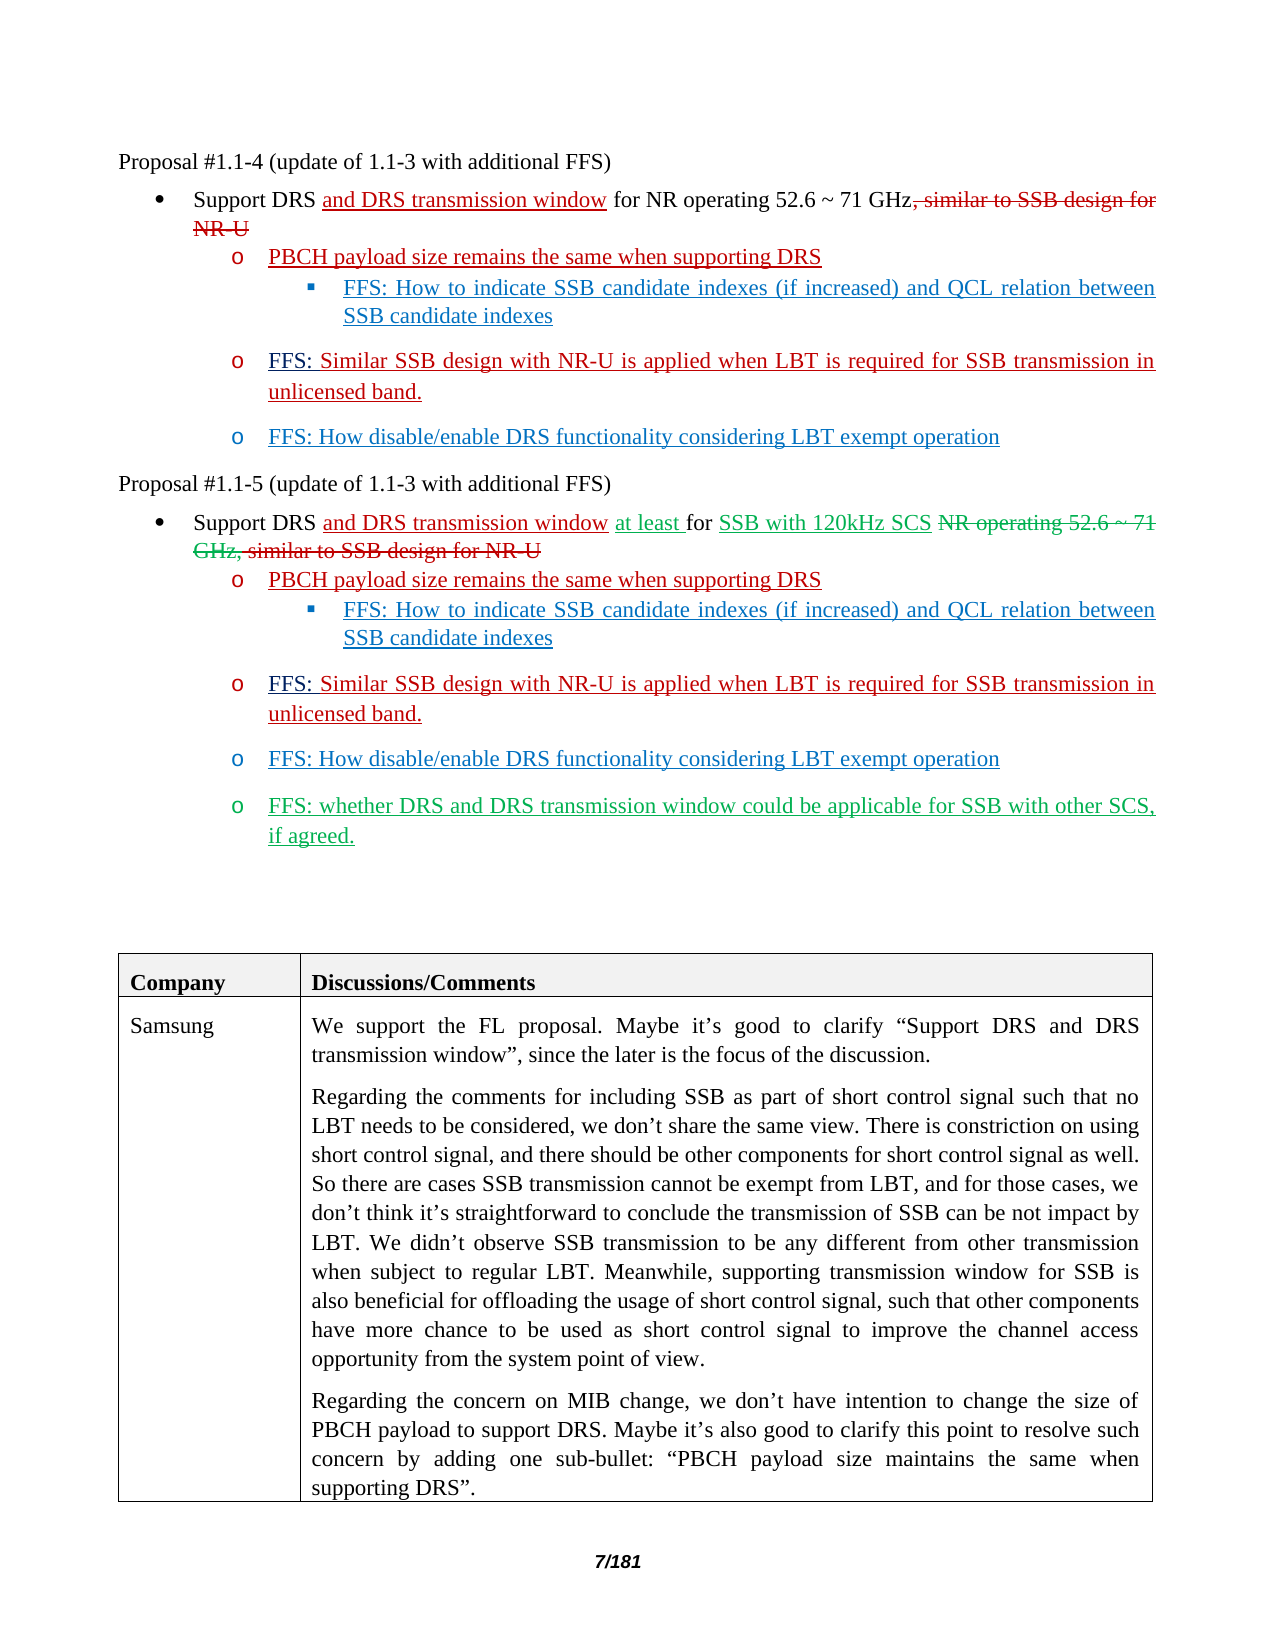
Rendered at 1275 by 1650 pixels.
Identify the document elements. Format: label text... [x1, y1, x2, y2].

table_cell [301, 997, 1152, 1501]
list PBCH payload size remains the same when supporting DRS [231, 566, 1157, 594]
list Support DRS and DRS transmission window at least for SSB with 120kHz SCS NR operating 52.6 ~ 71 GHz, similar to SSB design for NR-U [156, 509, 1157, 563]
list FFS: whether DRS and DRS transmission window could be applicable for SSB with other SCS, if agreed. [231, 792, 1157, 849]
subtitle Proposal #1.1-4 (update of 1.1-3 with additional FFS) [118, 148, 1157, 174]
list FFS: How to indicate SSB candidate indexes (if increased) and QCL relation between SSB candidate indexes [306, 274, 1157, 329]
table_header Discussions/Comments [301, 954, 1152, 996]
list FFS: How disable/enable DRS functionality considering LBT exempt operation [231, 423, 1157, 451]
subtitle Proposal #1.1-5 (update of 1.1-3 with additional FFS) [118, 470, 1157, 496]
list Support DRS and DRS transmission window for NR operating 52.6 ~ 71 GHz, similar to SSB design for NR-U [156, 187, 1157, 241]
list FFS: Similar SSB design with NR-U is applied when LBT is required for SSB transmission in unlicensed band. [231, 669, 1157, 726]
table_cell Samsung [119, 997, 300, 1501]
list FFS: How to indicate SSB candidate indexes (if increased) and QCL relation between SSB candidate indexes [306, 596, 1157, 651]
table_header Company [119, 954, 300, 996]
list FFS: Similar SSB design with NR-U is applied when LBT is required for SSB transmission in unlicensed band. [231, 347, 1157, 404]
list FFS: How disable/enable DRS functionality considering LBT exempt operation [231, 745, 1157, 773]
list PBCH payload size remains the same when supporting DRS [231, 243, 1157, 272]
